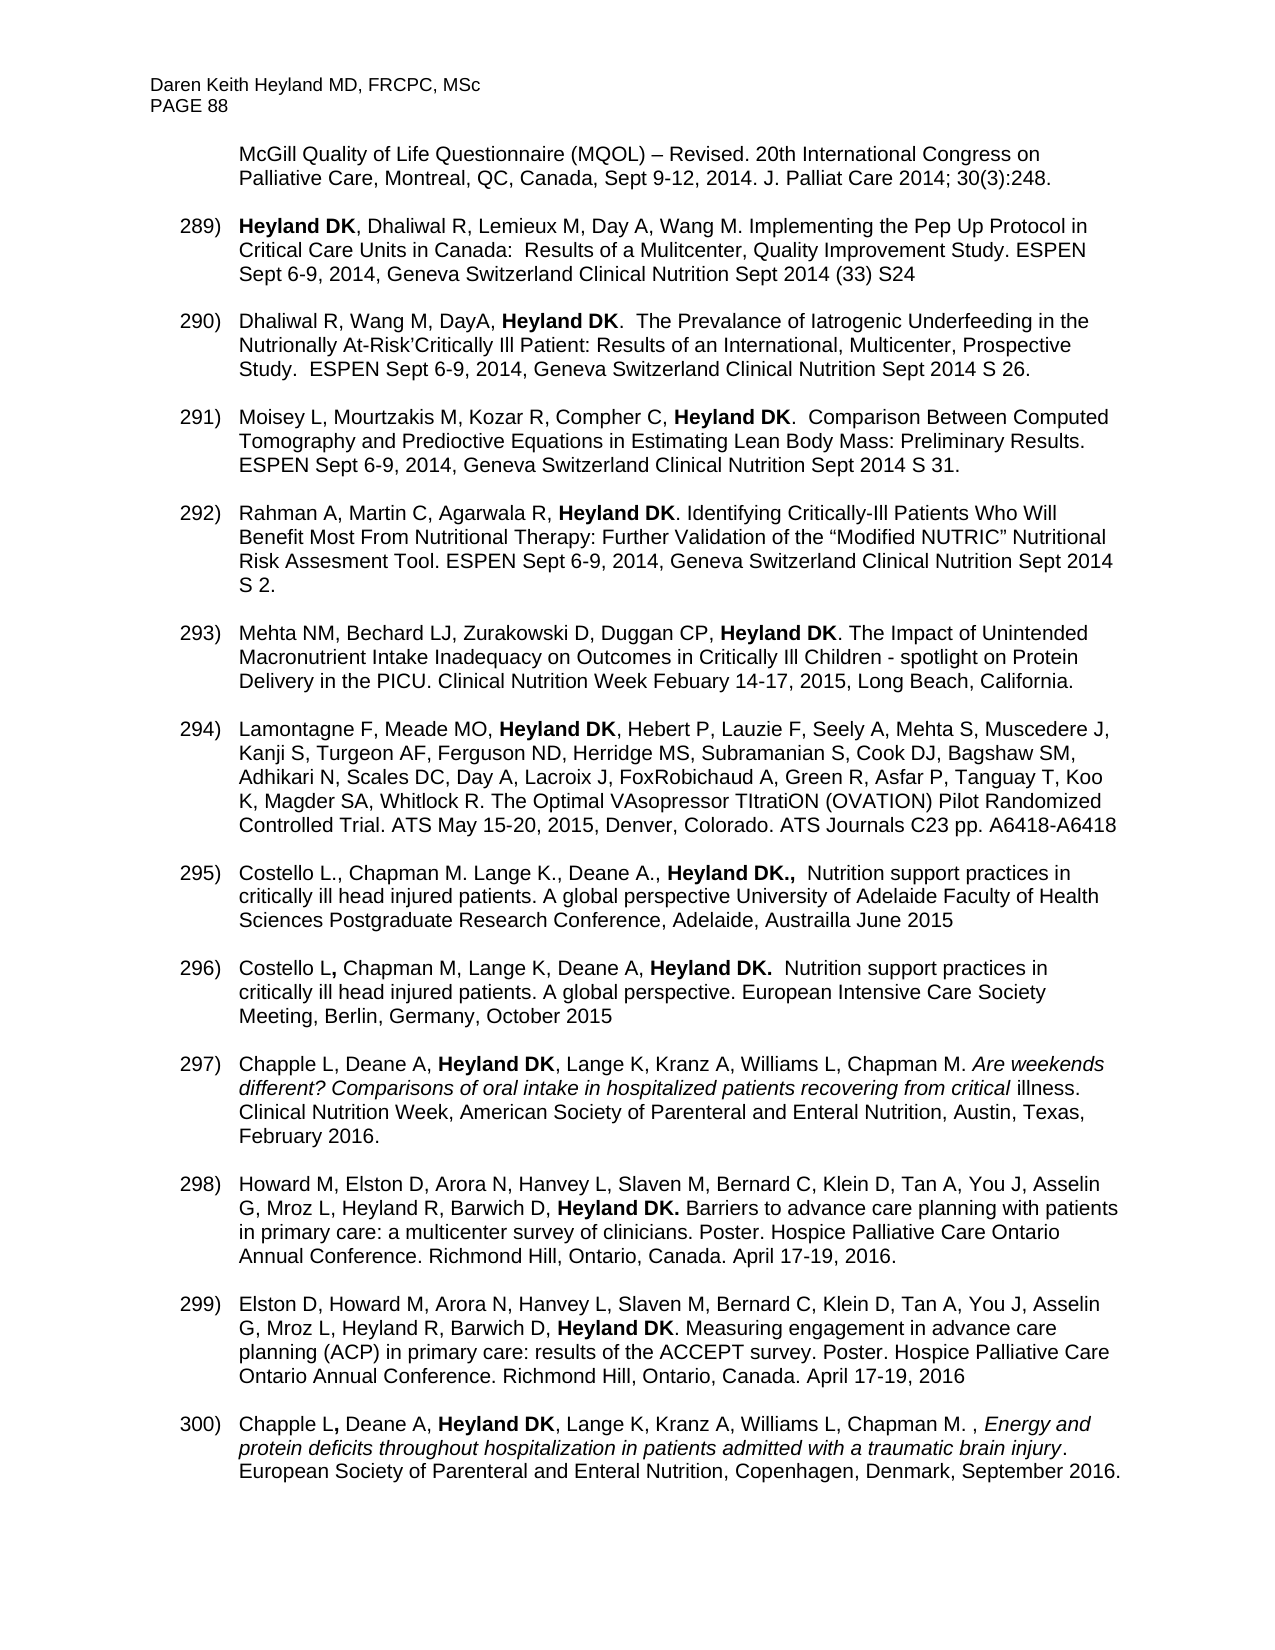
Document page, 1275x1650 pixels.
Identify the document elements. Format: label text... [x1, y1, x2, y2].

list Rahman A, Martin C, Agarwala R, Heyland DK. Identifying Critically-Ill Patients Who Will Benefit Most From Nutritional Therapy: Further Validation of the “Modified NUTRIC” Nutritional Risk Assesment Tool. ESPEN Sept 6-9, 2014, Geneva Switzerland Clinical Nutrition Sept 2014 S 2. [179, 501, 1125, 597]
list Costello L, Chapman M, Lange K, Deane A, Heyland DK. Nutrition support practices in critically ill head injured patients. A global perspective. European Intensive Care Society Meeting, Berlin, Germany, October 2015 [179, 956, 1125, 1028]
list Mehta NM, Bechard LJ, Zurakowski D, Duggan CP, Heyland DK. The Impact of Unintended Macronutrient Intake Inadequacy on Outcomes in Critically Ill Children - spotlight on Protein Delivery in the PICU. Clinical Nutrition Week Febuary 14-17, 2015, Long Beach, California. [179, 621, 1125, 693]
list Chapple L, Deane A, Heyland DK, Lange K, Kranz A, Williams L, Chapman M. Are weekends different? Comparisons of oral intake in hospitalized patients recovering from critical illness. Clinical Nutrition Week, American Society of Parenteral and Enteral Nutrition, Austin, Texas, February 2016. [179, 1052, 1125, 1148]
list Chapple L, Deane A, Heyland DK, Lange K, Kranz A, Williams L, Chapman M. , Energy and protein deficits throughout hospitalization in patients admitted with a traumatic brain injury. European Society of Parenteral and Enteral Nutrition, Copenhagen, Denmark, September 2016. [179, 1411, 1125, 1483]
list Elston D, Howard M, Arora N, Hanvey L, Slaven M, Bernard C, Klein D, Tan A, You J, Asselin G, Mroz L, Heyland R, Barwich D, Heyland DK. Measuring engagement in advance care planning (ACP) in primary care: results of the ACCEPT survey. Poster. Hospice Palliative Care Ontario Annual Conference. Richmond Hill, Ontario, Canada. April 17-19, 2016 [179, 1292, 1125, 1387]
list Costello L., Chapman M. Lange K., Deane A., Heyland DK., Nutrition support practices in critically ill head injured patients. A global perspective University of Adelaide Faculty of Health Sciences Postgraduate Research Conference, Adelaide, Austrailla June 2015 [179, 860, 1125, 932]
list Lamontagne F, Meade MO, Heyland DK, Hebert P, Lauzie F, Seely A, Mehta S, Muscedere J, Kanji S, Turgeon AF, Ferguson ND, Herridge MS, Subramanian S, Cook DJ, Bagshaw SM, Adhikari N, Scales DC, Day A, Lacroix J, Fox­Robichaud A, Green R, Asfar P, Tanguay T, Koo K, Magder SA, Whitlock R. The Optimal VAsopressor TItratiON (OVATION) Pilot Randomized Controlled Trial. ATS May 15-20, 2015, Denver, Colorado. ATS Journals C23 pp. A6418-A6418 [179, 717, 1125, 836]
list Heyland DK, Dhaliwal R, Lemieux M, Day A, Wang M. Implementing the Pep Up Protocol in Critical Care Units in Canada: Results of a Mulitcenter, Quality Improvement Study. ESPEN Sept 6-9, 2014, Geneva Switzerland Clinical Nutrition Sept 2014 (33) S24 [179, 213, 1125, 285]
list Moisey L, Mourtzakis M, Kozar R, Compher C, Heyland DK. Comparison Between Computed Tomography and Predioctive Equations in Estimating Lean Body Mass: Preliminary Results. ESPEN Sept 6-9, 2014, Geneva Switzerland Clinical Nutrition Sept 2014 S 31. [179, 405, 1125, 477]
list Howard M, Elston D, Arora N, Hanvey L, Slaven M, Bernard C, Klein D, Tan A, You J, Asselin G, Mroz L, Heyland R, Barwich D, Heyland DK. Barriers to advance care planning with patients in primary care: a multicenter survey of clinicians. Poster. Hospice Palliative Care Ontario Annual Conference. Richmond Hill, Ontario, Canada. April 17-19, 2016. [179, 1172, 1125, 1268]
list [179, 142, 1125, 189]
list Dhaliwal R, Wang M, DayA, Heyland DK. The Prevalance of Iatrogenic Underfeeding in the Nutrionally At-Risk’Critically Ill Patient: Results of an International, Multicenter, Prospective Study. ESPEN Sept 6-9, 2014, Geneva Switzerland Clinical Nutrition Sept 2014 S 26. [179, 309, 1125, 381]
